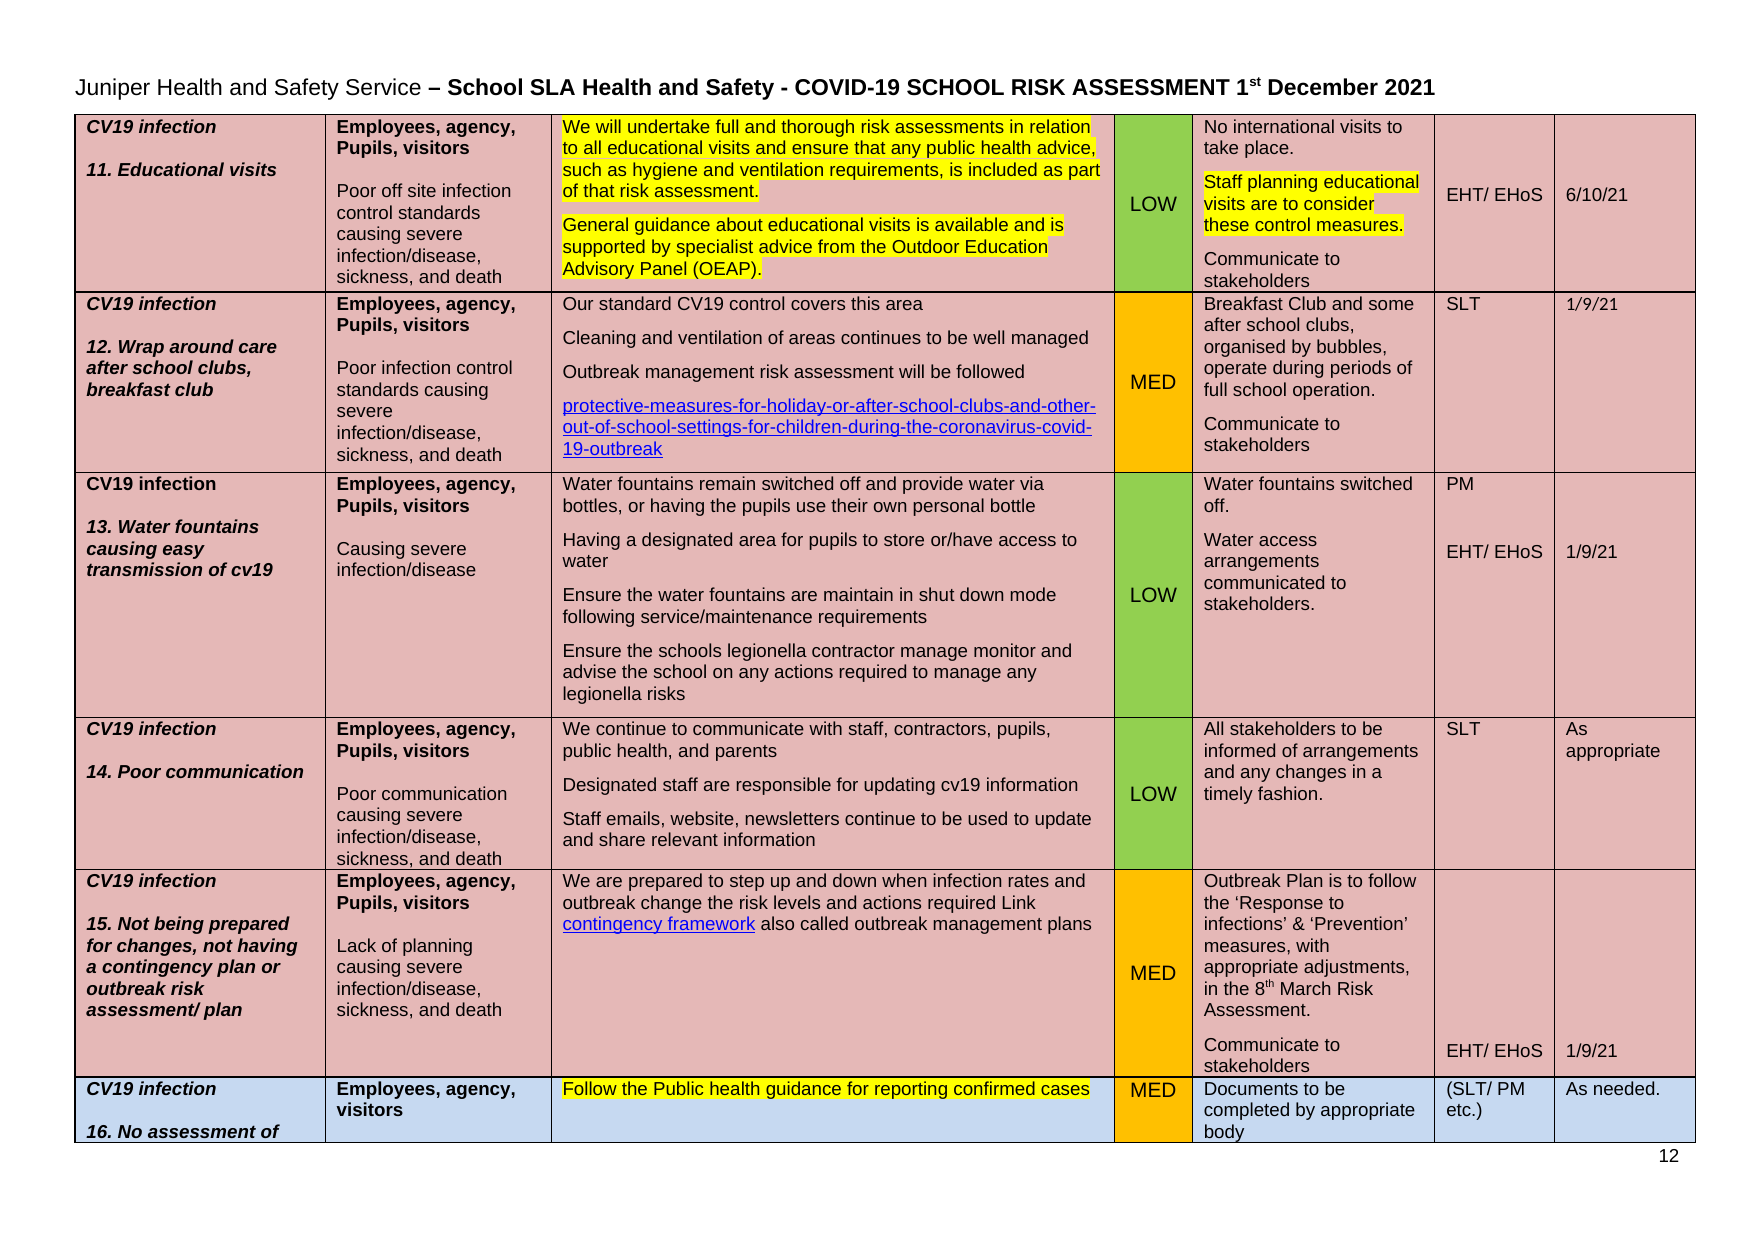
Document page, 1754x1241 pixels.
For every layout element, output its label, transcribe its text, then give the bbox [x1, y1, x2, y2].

table_cell All stakeholders to be informed of arrangements and any changes in a timely fashion. [1193, 718, 1434, 869]
table_cell 6/10/21 [1555, 115, 1695, 291]
table_cell CV19 infection 12. Wrap around care after school clubs, breakfast club [76, 293, 325, 472]
table_cell 1/9/21 [1555, 870, 1695, 1076]
table_cell Employees, agency, Pupils, visitors Poor communication causing severe infection/disease, sickness, and death [326, 718, 551, 869]
table_cell We will undertake full and thorough risk assessments in relation to all educational visits and ensure that any public health advice, such as hygiene and ventilation requirements, is included as part of that risk assessment. General guidance about educational visits is available and is supported by specialist advice from the Outdoor Education Advisory Panel (OEAP). [552, 115, 1114, 291]
table_cell Employees, agency, Pupils, visitors Poor off site infection control standards causing severe infection/disease, sickness, and death [326, 115, 551, 291]
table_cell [1193, 1078, 1434, 1142]
table_cell Our standard CV19 control covers this area Cleaning and ventilation of areas continues to be well managed Outbreak management risk assessment will be followed protective-measures-for-holiday-or-after-school-clubs-and-other-out-of-school-settings-for-children-during-the-coronavirus-covid-19-outbreak [552, 293, 1114, 472]
table_cell MED [1115, 293, 1192, 472]
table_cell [76, 1078, 325, 1142]
table_cell We are prepared to step up and down when infection rates and outbreak change the risk levels and actions required Link contingency framework also called outbreak management plans [552, 870, 1114, 1076]
table_cell EHT/ EHoS [1435, 870, 1554, 1076]
table_cell (SLT/ PM etc.) [1435, 1078, 1554, 1142]
table_cell Water fountains switched off. Water access arrangements communicated to stakeholders. [1193, 473, 1434, 717]
table_cell CV19 infection 14. Poor communication [76, 718, 325, 869]
table_cell CV19 infection 13. Water fountains causing easy transmission of cv19 [76, 473, 325, 717]
table_cell Employees, agency, Pupils, visitors Causing severe infection/disease [326, 473, 551, 717]
table_cell Water fountains remain switched off and provide water via bottles, or having the pupils use their own personal bottle Having a designated area for pupils to store or/have access to water Ensure the water fountains are maintain in shut down mode following service/maintenance requirements Ensure the schools legionella contractor manage monitor and advise the school on any actions required to manage any legionella risks [552, 473, 1114, 717]
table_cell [552, 1078, 1114, 1142]
table_cell 1/9/21 [1555, 473, 1695, 717]
table_cell MED [1115, 870, 1192, 1076]
table_cell Employees, agency, Pupils, visitors Lack of planning causing severe infection/disease, sickness, and death [326, 870, 551, 1076]
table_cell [326, 1078, 551, 1142]
table_cell LOW [1115, 718, 1192, 869]
table_cell EHT/ EHoS [1435, 115, 1554, 291]
table_cell No international visits to take place. Staff planning educational visits are to consider these control measures. Communicate to stakeholders [1193, 115, 1434, 291]
table_cell LOW [1115, 473, 1192, 717]
table_cell 1/9/21 [1555, 293, 1695, 472]
table_cell As appropriate [1555, 718, 1695, 869]
table_cell SLT [1435, 293, 1554, 472]
table_cell Employees, agency, Pupils, visitors Poor infection control standards causing severe infection/disease, sickness, and death [326, 293, 551, 472]
table_cell LOW [1115, 115, 1192, 291]
table_cell SLT [1435, 718, 1554, 869]
table_cell MED [1115, 1078, 1192, 1142]
table_cell As needed. [1555, 1078, 1695, 1142]
table_cell We continue to communicate with staff, contractors, pupils, public health, and parents Designated staff are responsible for updating cv19 information Staff emails, website, newsletters continue to be used to update and share relevant information [552, 718, 1114, 869]
table_cell CV19 infection 15. Not being prepared for changes, not having a contingency plan or outbreak risk assessment/ plan [76, 870, 325, 1076]
table_cell PM EHT/ EHoS [1435, 473, 1554, 717]
table_cell Breakfast Club and some after school clubs, organised by bubbles, operate during periods of full school operation. Communicate to stakeholders [1193, 293, 1434, 472]
table_cell CV19 infection 11. Educational visits [76, 115, 325, 291]
table_cell Outbreak Plan is to follow the ‘Response to infections’ & ‘Prevention’ measures, with appropriate adjustments, in the 8th March Risk Assessment. Communicate to stakeholders [1193, 870, 1434, 1076]
